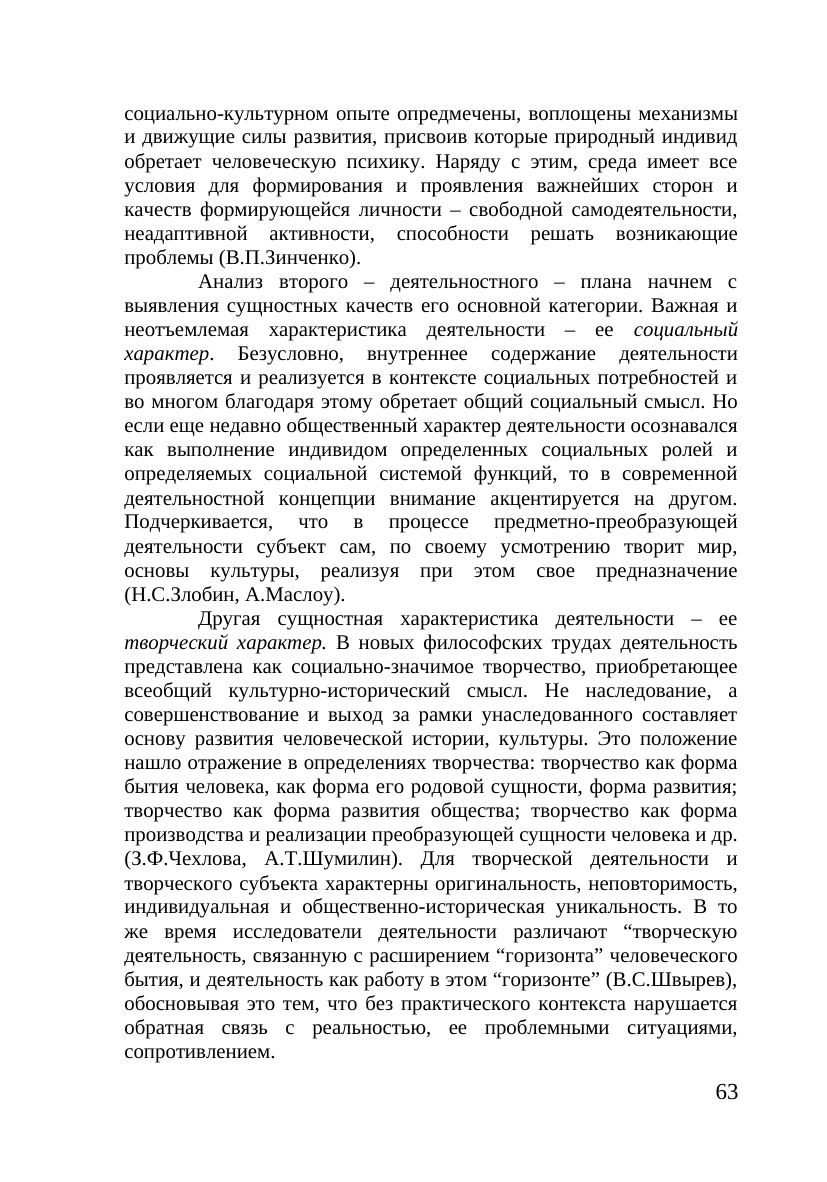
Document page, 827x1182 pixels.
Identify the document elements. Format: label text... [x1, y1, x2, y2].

text Анализ второго – деятельностного – плана начнем с выявления сущностных качеств его основной категории. Важная и неотъемлемая характеристика деятельности – ее социальный характер. Безусловно, внутреннее содержание деятельности проявляется и реализуется в контексте социальных потребностей и во многом благодаря этому обретает общий социальный смысл. Но если еще недавно общественный характер деятельности осознавался как выполнение индивидом определенных социальных ролей и определяемых социальной системой функций, то в современной деятельностной концепции внимание акцентируется на другом. Подчеркивается, что в процессе предметно-преобразующей деятельности субъект сам, по своему усмотрению творит мир, основы культуры, реализуя при этом свое предназначение (Н.С.Злобин, А.Маслоу). [124, 269, 738, 606]
text Другая сущностная характеристика деятельности – ее творческий характер. В новых философских трудах деятельность представлена как социально-значимое творчество, приобретающее всеобщий культурно-исторический смысл. Не наследование, а совершенствование и выход за рамки унаследованного составляет основу развития человеческой истории, культуры. Это положение нашло отражение в определениях творчества: творчество как форма бытия человека, как форма его родовой сущности, форма развития; творчество как форма развития общества; творчество как форма производства и реализации преобразующей сущности человека и др. (З.Ф.Чехлова, А.Т.Шумилин). Для творческой деятельности и творческого субъекта характерны оригинальность, неповторимость, индивидуальная и общественно-историческая уникальность. В то же время исследователи деятельности различают “творческую деятельность, связанную с расширением “горизонта” человеческого бытия, и деятельность как работу в этом “горизонте” (В.С.Швырев), обосновывая это тем, что без практического контекста нарушается обратная связь с реальностью, ее проблемными ситуациями, сопротивлением. [124, 606, 738, 1063]
